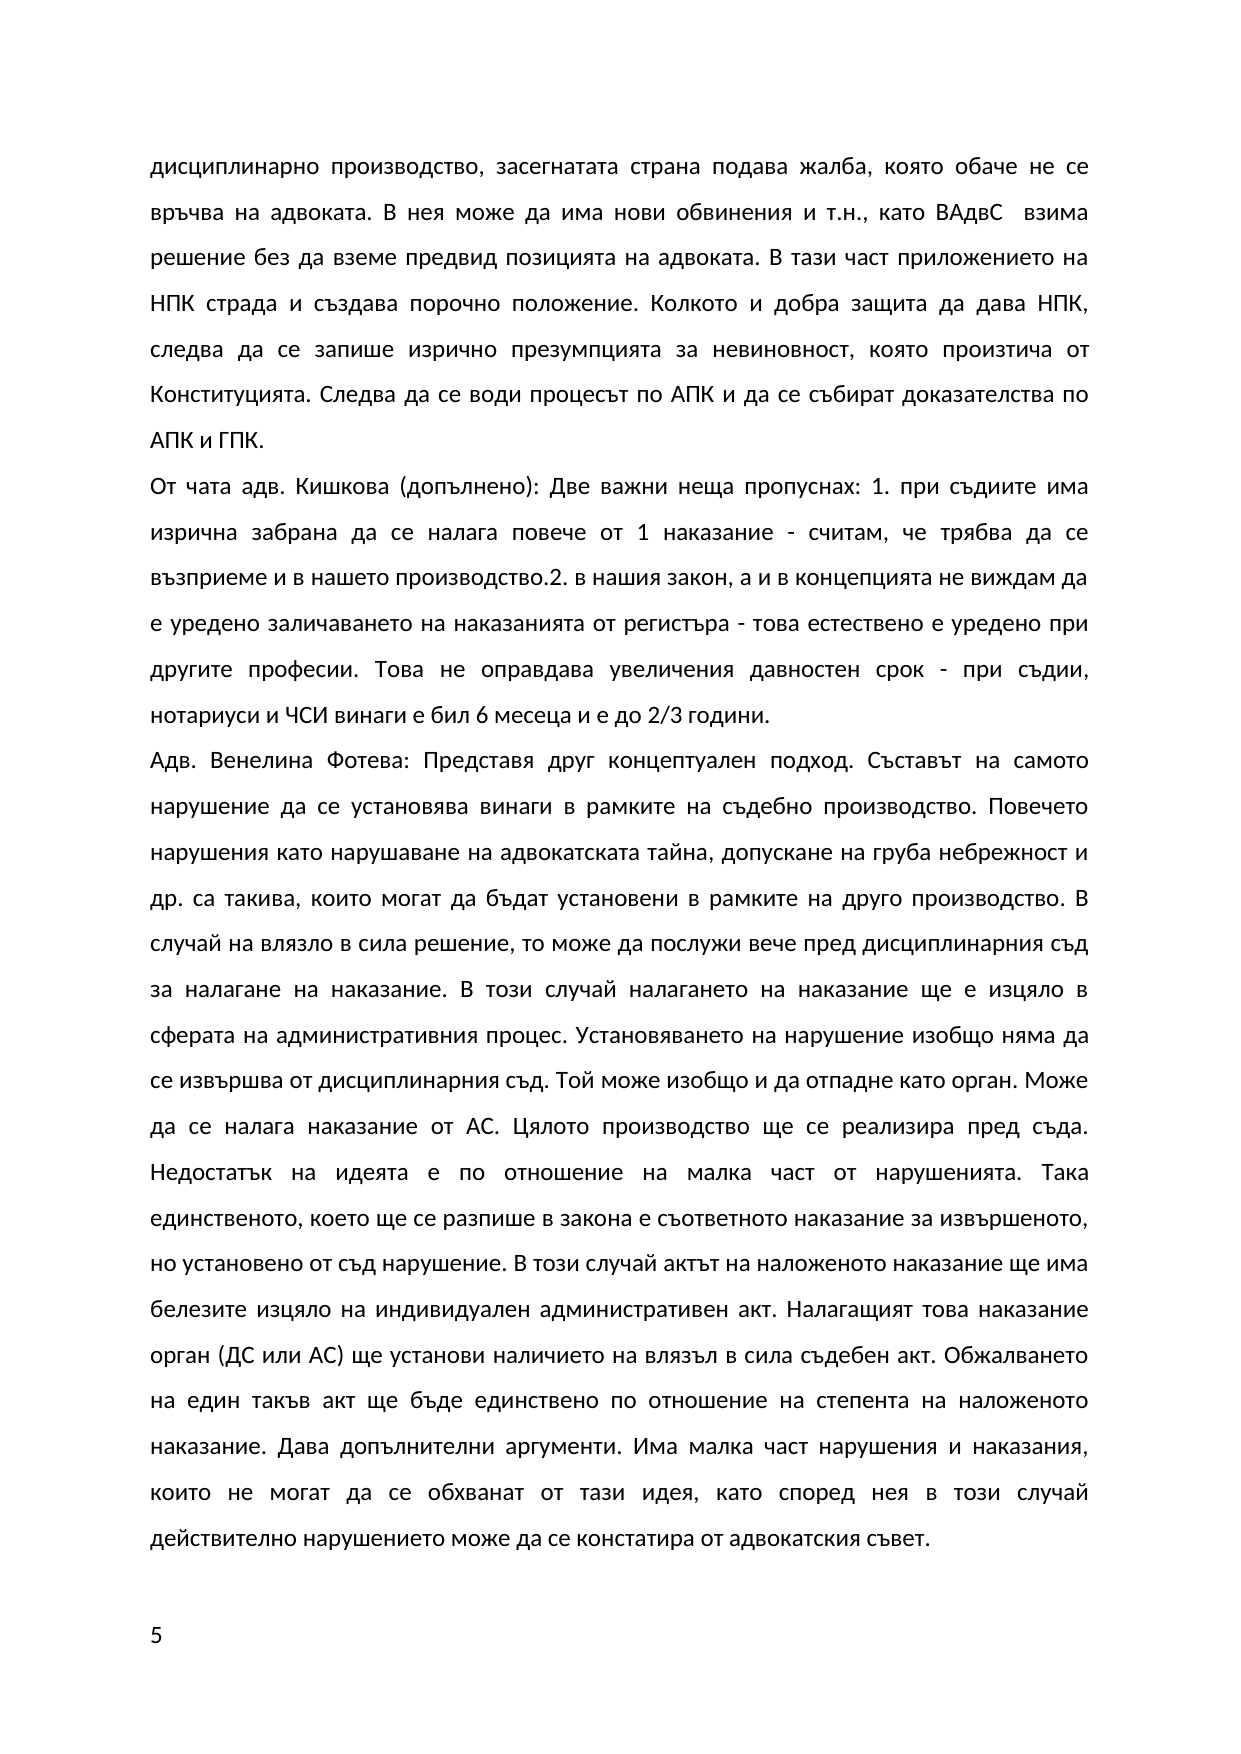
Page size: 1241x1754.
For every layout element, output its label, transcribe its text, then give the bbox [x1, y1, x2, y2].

text Адв. Венелина Фотева: Представя друг концептуален подход. Съставът на самото нарушение да се установява винаги в рамките на съдебно производство. Повечето нарушения като нарушаване на адвокатската тайна, допускане на груба небрежност и др. са такива, които могат да бъдат установени в рамките на друго производство. В случай на влязло в сила решение, то може да послужи вече пред дисциплинарния съд за налагане на наказание. В този случай налагането на наказание ще е изцяло в сферата на административния процес. Установяването на нарушение изобщо няма да се извършва от дисциплинарния съд. Той може изобщо и да отпадне като орган. Може да се налага наказание от АС. Цялото производство ще се реализира пред съда. Недостатък на идеята е по отношение на малка част от нарушенията. Така единственото, което ще се разпише в закона е съответното наказание за извършеното, но установено от съд нарушение. В този случай актът на наложеното наказание ще има белезите изцяло на индивидуален административен акт. Налагащият това наказание орган (ДС или АС) ще установи наличието на влязъл в сила съдебен акт. Обжалването на един такъв акт ще бъде единствено по отношение на степента на наложеното наказание. Дава допълнителни аргументи. Има малка част нарушения и наказания, които не могат да се обхванат от тази идея, като според нея в този случай действително нарушението може да се констатира от адвокатския съвет. [150, 744, 1090, 1552]
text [150, 150, 1090, 455]
text От чата адв. Кишкова (допълнено): Две важни неща пропуснах: 1. при съдиите има изрична забрана да се налага повече от 1 наказание - считам, че трябва да се възприеме и в нашето производство.2. в нашия закон, а и в концепцията не виждам да е уредено заличаването на наказанията от регистъра - това естествено е уредено при другите професии. Това не оправдава увеличения давностен срок - при съдии, нотариуси и ЧСИ винаги е бил 6 месеца и е до 2/3 години. [150, 470, 1090, 729]
